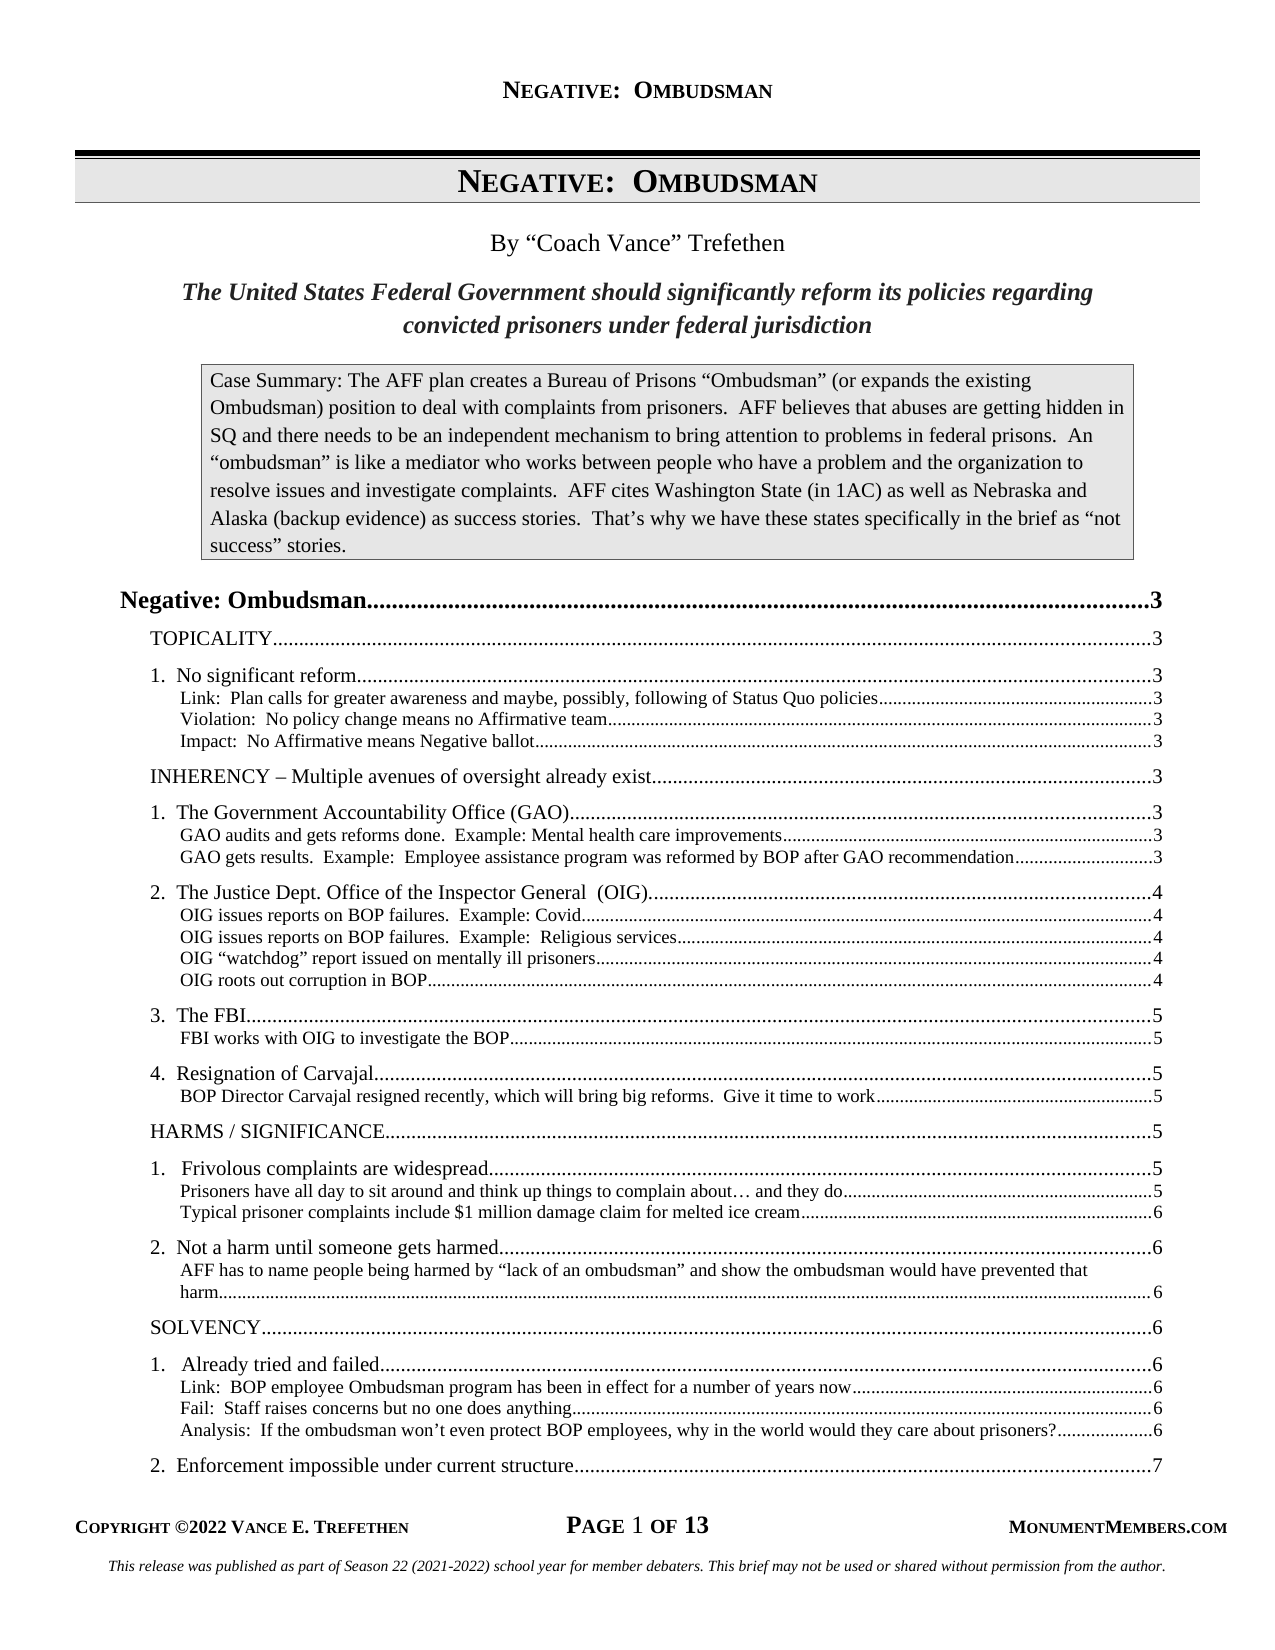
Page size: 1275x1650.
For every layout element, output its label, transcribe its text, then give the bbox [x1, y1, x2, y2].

text GAO audits and gets reforms done. Example: Mental health care improvements 3 [180, 824, 1125, 846]
title Negative: Ombudsman [75, 159, 1200, 202]
text 2. Enforcement impossible under current structure 7 [150, 1453, 1125, 1477]
text OIG roots out corruption in BOP 4 [180, 969, 1125, 990]
text OIG “watchdog” report issued on mentally ill prisoners 4 [180, 947, 1125, 969]
text 4. Resignation of Carvajal 5 [150, 1061, 1125, 1085]
text INHERENCY – Multiple avenues of oversight already exist 3 [150, 764, 1125, 788]
text 1. No significant reform 3 [150, 662, 1125, 687]
text TOPICALITY 3 [150, 626, 1125, 650]
text FBI works with OIG to investigate the BOP 5 [180, 1027, 1125, 1048]
text 3. The FBI 5 [150, 1003, 1125, 1027]
list Case Summary: The AFF plan creates a Bureau of Prisons “Ombudsman” (or expands the existing Ombudsman) position to deal with complaints from prisoners. AFF believes that abuses are getting hidden in SQ and there needs to be an independent mechanism to bring attention to problems in federal prisons. An “ombudsman” is like a mediator who works between people who have a problem and the organization to resolve issues and investigate complaints. AFF cites Washington State (in 1AC) as well as Nebraska and Alaska (backup evidence) as success stories. That’s why we have these states specifically in the brief as “not success” stories. [202, 365, 1133, 559]
text Negative: Ombudsman 3 [120, 585, 1125, 613]
text OIG issues reports on BOP failures. Example: Religious services 4 [180, 926, 1125, 947]
text 2. Not a harm until someone gets harmed 6 [150, 1235, 1125, 1259]
text Link: Plan calls for greater awareness and maybe, possibly, following of Status Quo policies 3 [180, 687, 1125, 708]
text 1. Already tried and failed 6 [150, 1352, 1125, 1376]
text BOP Director Carvajal resigned recently, which will bring big reforms. Give it time to work 5 [180, 1085, 1125, 1107]
text Typical prisoner complaints include $1 million damage claim for melted ice cream 6 [180, 1201, 1125, 1223]
text SOLVENCY 6 [150, 1315, 1125, 1339]
text HARMS / SIGNIFICANCE 5 [150, 1119, 1125, 1143]
text Fail: Staff raises concerns but no one does anything 6 [180, 1397, 1125, 1419]
text The United States Federal Government should significantly reform its policies regarding convicted prisoners under federal jurisdiction [150, 277, 1125, 339]
text Prisoners have all day to sit around and think up things to complain about… and they do 5 [180, 1180, 1125, 1201]
text 1. Frivolous complaints are widespread 5 [150, 1156, 1125, 1180]
text Analysis: If the ombudsman won’t even protect BOP employees, why in the world would they care about prisoners? 6 [180, 1419, 1125, 1440]
text OIG issues reports on BOP failures. Example: Covid. 4 [180, 904, 1125, 926]
text 1. The Government Accountability Office (GAO) 3 [150, 800, 1125, 824]
text Link: BOP employee Ombudsman program has been in effect for a number of years now 6 [180, 1376, 1125, 1397]
text AFF has to name people being harmed by “lack of an ombudsman” and show the ombudsman would have prevented that harm 6 [180, 1259, 1125, 1302]
text Violation: No policy change means no Affirmative team 3 [180, 708, 1125, 730]
text Impact: No Affirmative means Negative ballot 3 [180, 730, 1125, 751]
text By “Coach Vance” Trefethen [150, 228, 1125, 257]
text GAO gets results. Example: Employee assistance program was reformed by BOP after GAO recommendation 3 [180, 846, 1125, 867]
text 2. The Justice Dept. Office of the Inspector General (OIG). 4 [150, 880, 1125, 904]
